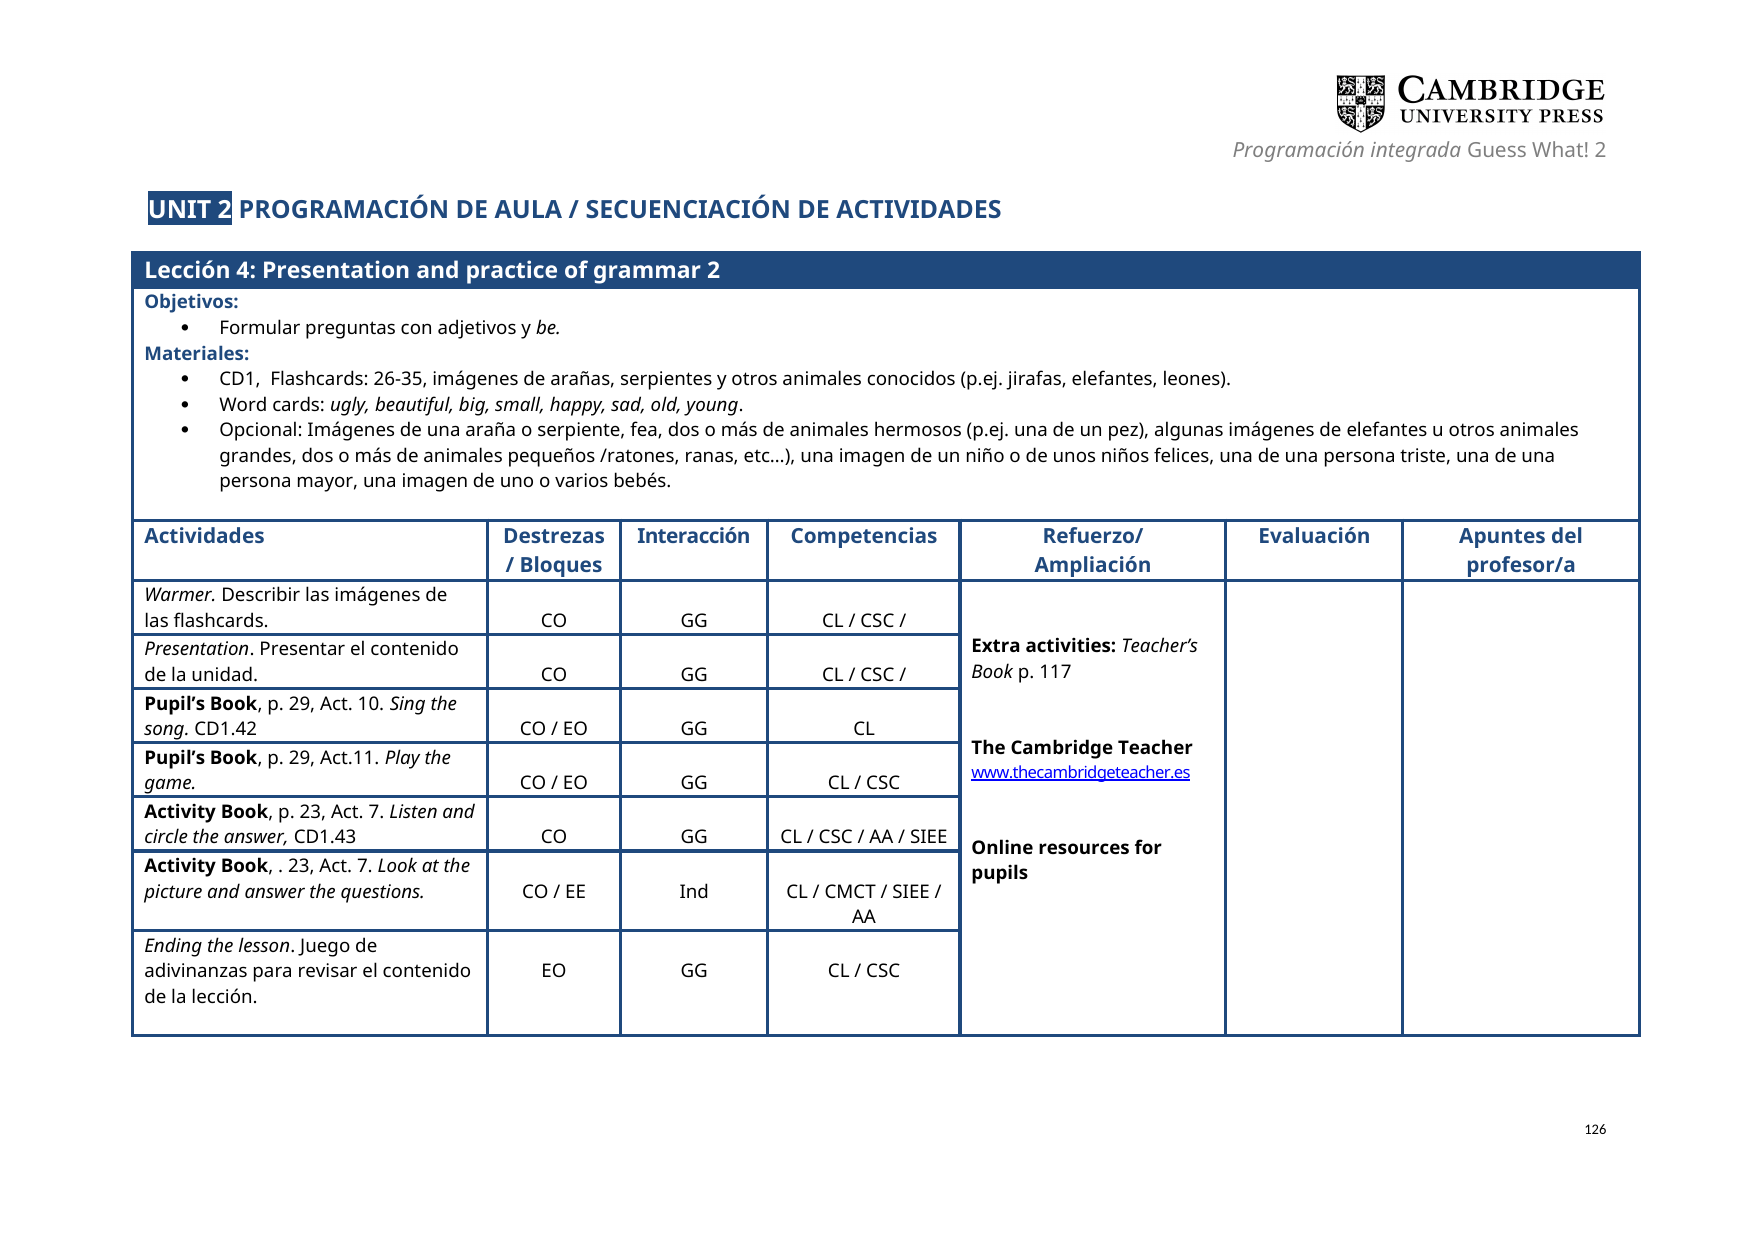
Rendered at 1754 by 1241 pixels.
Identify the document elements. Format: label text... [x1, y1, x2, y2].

table_cell CO [489, 798, 619, 849]
table_cell Destrezas/ Bloques [489, 522, 619, 578]
table_cell CL / CSC / [769, 636, 958, 687]
table_cell Pupil’s Book, p. 29, Act.11. Play the game. [134, 744, 486, 795]
table_cell CL [769, 690, 958, 741]
table_cell CO [489, 582, 619, 633]
text UNIT 2 PROGRAMACIÓN DE AULA / SECUENCIACIÓN DE ACTIVIDADES [232, 191, 1606, 225]
table_cell GG [622, 582, 766, 633]
table_cell GG [622, 932, 766, 1034]
table_cell Apuntes del profesor/a [1404, 522, 1638, 578]
table_cell [1227, 582, 1401, 1034]
table_cell Activity Book, p. 23, Act. 7. Listen and circle the answer, CD1.43 [134, 798, 486, 849]
table_cell [1404, 582, 1638, 1034]
picture [1334, 73, 1607, 135]
table_cell Ending the lesson. Juego de adivinanzas para revisar el contenido de la lección. [134, 932, 486, 1034]
table_cell EO [489, 932, 619, 1034]
table_cell Refuerzo/ Ampliación [962, 522, 1224, 578]
table_cell Warmer. Describir las imágenes de las flashcards. [134, 582, 486, 633]
table_cell Activity Book, . 23, Act. 7. Look at the picture and answer the questions. [134, 853, 486, 929]
table_cell CO / EE [489, 853, 619, 929]
table_cell CL / CSC [769, 932, 958, 1034]
table_cell GG [622, 744, 766, 795]
table_cell Extra activities: Teacher’s Book p. 117 The Cambridge Teacher www.thecambridgeteacher.es Online resources for pupils [962, 582, 1224, 1034]
table_cell Interacción [622, 522, 766, 578]
table_header Lección 4: Presentation and practice of grammar 2 [134, 254, 1638, 286]
table_cell CO / EO [489, 690, 619, 741]
table_cell Competencias [769, 522, 958, 578]
table_cell GG [622, 636, 766, 687]
table_cell CO [489, 636, 619, 687]
table_cell CL / CSC [769, 744, 958, 795]
table_cell Objetivos: Formular preguntas con adjetivos y be. Materiales: CD1, Flashcards: 26-35, imágenes de arañas, serpientes y otros animales conocidos (p.ej. jirafas, elefantes, leones). Word cards: ugly, beautiful, big, small, happy, sad, old, young. Opcional: Imágenes de una araña o serpiente, fea, dos o más de animales hermosos (p.ej. una de un pez), algunas imágenes de elefantes u otros animales grandes, dos o más de animales pequeños /ratones, ranas, etc…), una imagen de un niño o de unos niños felices, una de una persona triste, una de una persona mayor, una imagen de uno o varios bebés. [134, 289, 1638, 518]
table_cell CL / CSC / [769, 582, 958, 633]
table_cell GG [622, 690, 766, 741]
table_cell Ind [622, 853, 766, 929]
table_cell Pupil’s Book, p. 29, Act. 10. Sing the song. CD1.42 [134, 690, 486, 741]
table_cell Presentation. Presentar el contenido de la unidad. [134, 636, 486, 687]
table_cell CL / CMCT / SIEE / AA [769, 853, 958, 929]
table_cell CO / EO [489, 744, 619, 795]
table_cell GG [622, 798, 766, 849]
table_cell CL / CSC / AA / SIEE [769, 798, 958, 849]
table_cell Evaluación [1227, 522, 1401, 578]
table_cell Actividades [134, 522, 486, 578]
